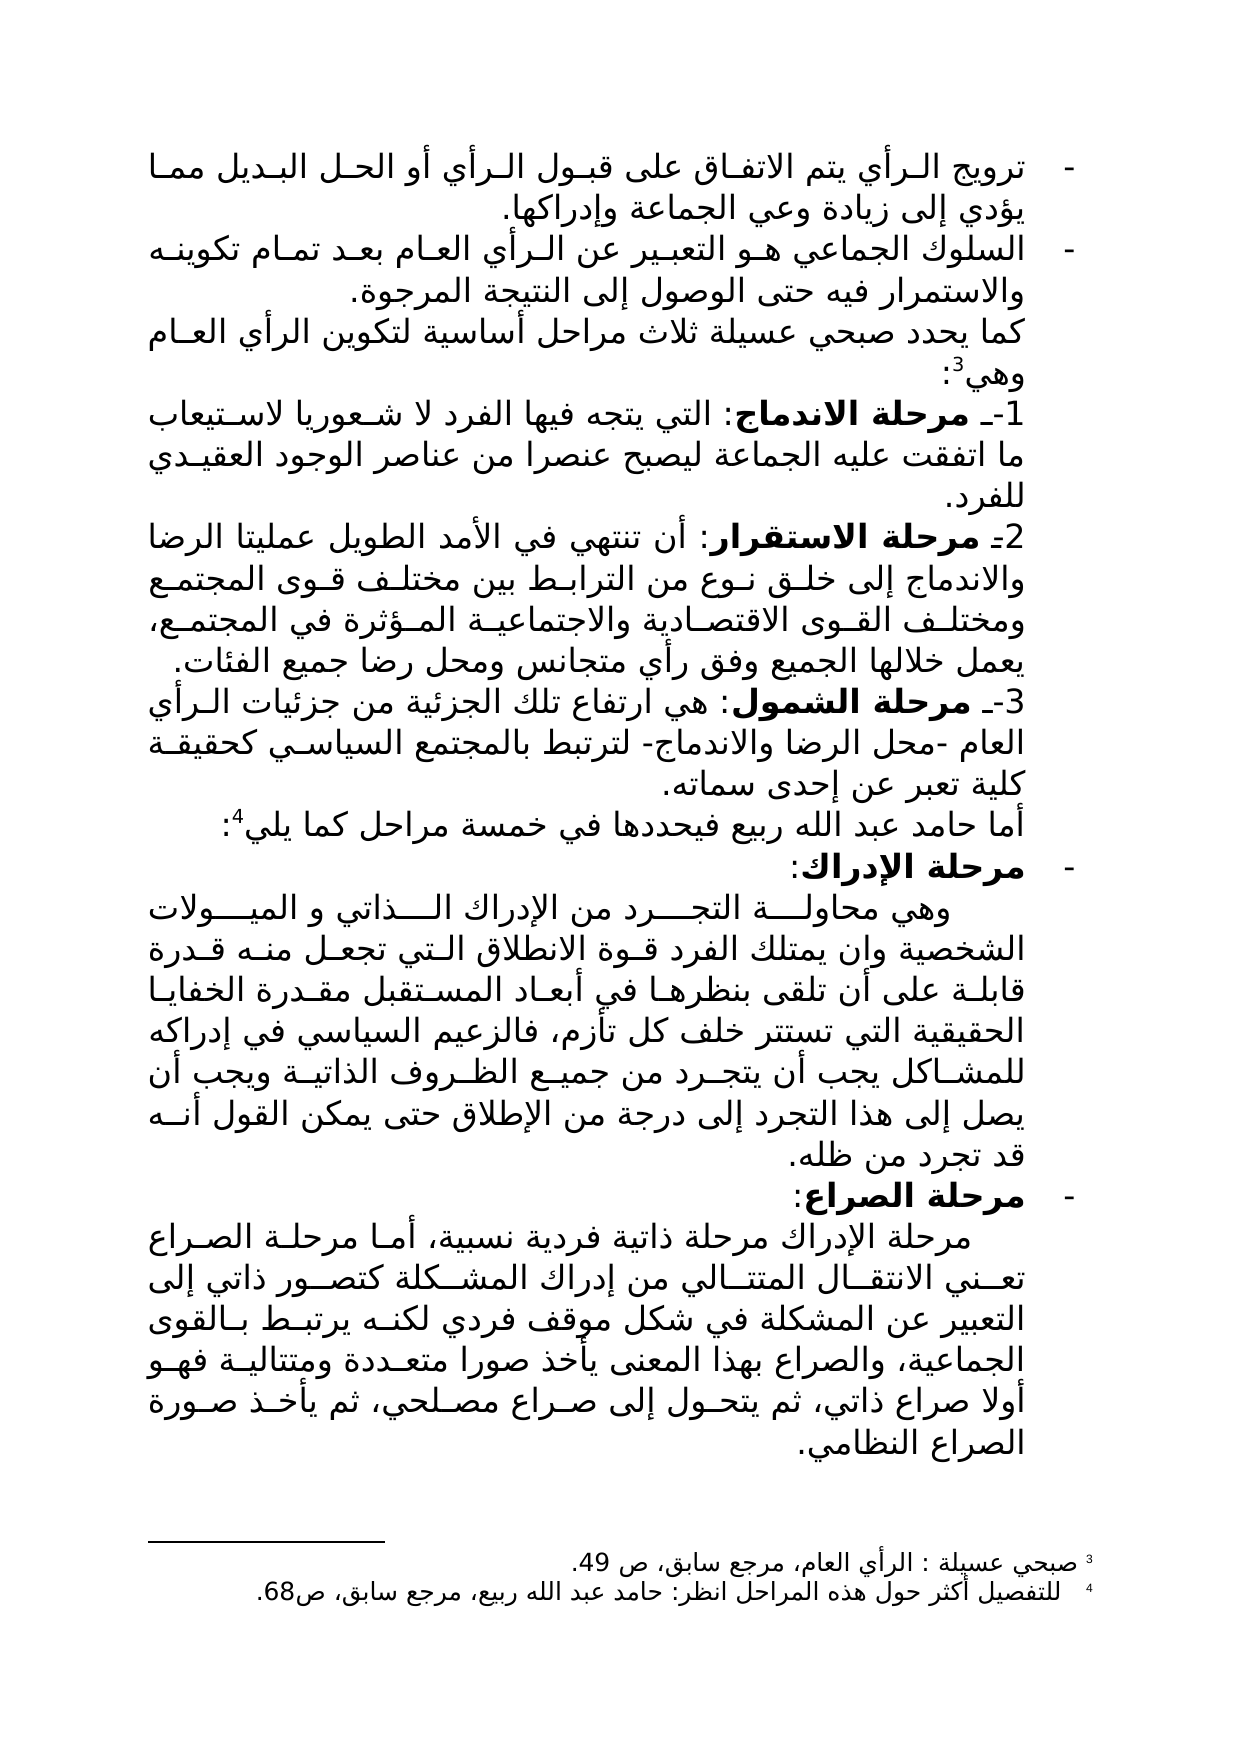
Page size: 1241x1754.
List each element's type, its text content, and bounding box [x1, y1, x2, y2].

list ترويج الرأي يتم الاتفاق على قبول الرأي أو الحل البديل مما يؤدي إلى زيادة وعي الجماعة وإدراكها. [148, 148, 1063, 228]
list 1- مرحلة الاندماج: التي يتجه فيها الفرد لا شعوريا لاستيعاب ما اتفقت عليه الجماعة ليصبح عنصرا من عناصر الوجود العقيدي للفرد. [148, 394, 1026, 516]
list أما حامد عبد الله ربيع فيحددها في خمسة مراحل كما يلي: [148, 806, 1026, 845]
list مرحلة الصراع: [148, 1176, 1063, 1215]
list كما يحدد صبحي عسيلة ثلاث مراحل أساسية لتكوين الرأي العام وهي: [148, 312, 1026, 392]
list وهي محاولة التجرد من الإدراك الذاتي و الميولات الشخصية وان يمتلك الفرد قوة الانطلاق التي تجعل منه قدرة قابلة على أن تلقى بنظرها في أبعاد المستقبل مقدرة الخفايا الحقيقية التي تستتر خلف كل تأزم، فالزعيم السياسي في إدراكه للمشاكل يجب أن يتجرد من جميع الظروف الذاتية ويجب أن يصل إلى هذا التجرد إلى درجة من الإطلاق حتى يمكن القول أنه قد تجرد من ظله. [148, 888, 1026, 1174]
list 3- مرحلة الشمول: هي ارتفاع تلك الجزئية من جزئيات الرأي العام -محل الرضا والاندماج- لترتبط بالمجتمع السياسي كحقيقة كلية تعبر عن إحدى سماته. [148, 682, 1026, 804]
list مرحلة الإدراك: [148, 847, 1063, 886]
list مرحلة الإدراك مرحلة ذاتية فردية نسبية، أما مرحلة الصراع تعني الانتقال المتتالي من إدراك المشكلة كتصور ذاتي إلى التعبير عن المشكلة في شكل موقف فردي لكنه يرتبط بالقوى الجماعية، والصراع بهذا المعنى يأخذ صورا متعددة ومتتالية فهو أولا صراع ذاتي، ثم يتحول إلى صراع مصلحي، ثم يأخذ صورة الصراع النظامي. [148, 1217, 1026, 1462]
list 2- مرحلة الاستقرار: أن تنتهي في الأمد الطويل عمليتا الرضا والاندماج إلى خلق نوع من الترابط بين مختلف قوى المجتمع ومختلف القوى الاقتصادية والاجتماعية المؤثرة في المجتمع، يعمل خلالها الجميع وفق رأي متجانس ومحل رضا جميع الفئات. [148, 518, 1026, 680]
list السلوك الجماعي هو التعبير عن الرأي العام بعد تمام تكوينه والاستمرار فيه حتى الوصول إلى النتيجة المرجوة. [148, 230, 1063, 310]
